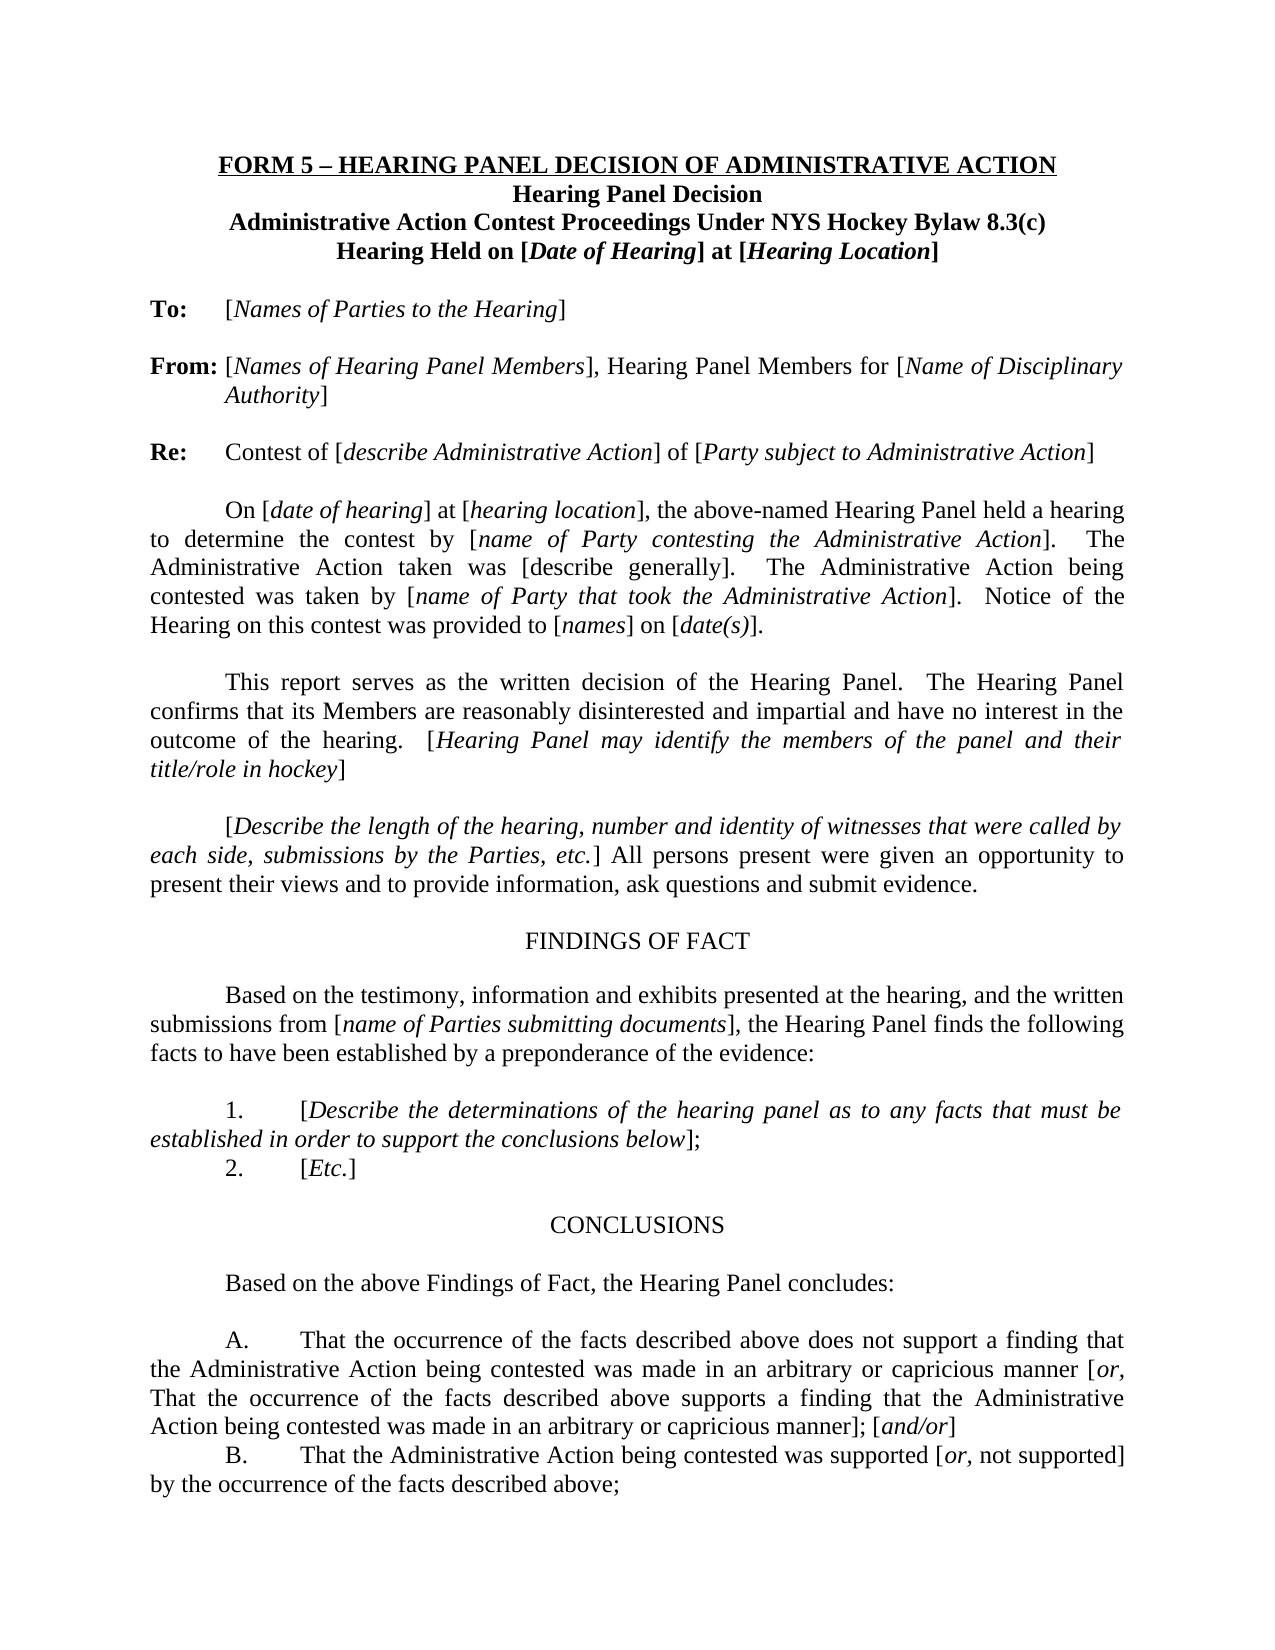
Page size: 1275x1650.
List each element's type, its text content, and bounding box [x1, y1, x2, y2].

text From: [Names of Hearing Panel Members], Hearing Panel Members for [Name of Disciplinary Authority] [150, 351, 1125, 409]
text A. That the occurrence of the facts described above does not support a finding that the Administrative Action being contested was made in an arbitrary or capricious manner [or, That the occurrence of the facts described above supports a finding that the Administrative Action being contested was made in an arbitrary or capricious manner]; [and/or] [150, 1325, 1125, 1440]
text Hearing Panel Decision [150, 179, 1125, 207]
text FINDINGS OF FACT [150, 926, 1125, 955]
text Re: Contest of [describe Administrative Action] of [Party subject to Administrative Action] [150, 437, 1125, 466]
text Based on the testimony, information and exhibits presented at the hearing, and the written submissions from [name of Parties submitting documents], the Hearing Panel finds the following facts to have been established by a preponderance of the evidence: [150, 980, 1125, 1066]
text 2. [Etc.] [150, 1153, 1125, 1181]
text Based on the above Findings of Fact, the Hearing Panel concludes: [150, 1268, 1125, 1296]
text This report serves as the written decision of the Hearing Panel. The Hearing Panel confirms that its Members are reasonably disinterested and impartial and have no interest in the outcome of the hearing. [Hearing Panel may identify the members of the panel and their title/role in hockey] [150, 667, 1125, 782]
text Administrative Action Contest Proceedings Under NYS Hockey Bylaw 8.3(c) [150, 207, 1125, 236]
text To: [Names of Parties to the Hearing] [150, 294, 1125, 322]
text Hearing Held on [Date of Hearing] at [Hearing Location] [150, 236, 1125, 265]
text B. That the Administrative Action being contested was supported [or, not supported] by the occurrence of the facts described above; [150, 1440, 1125, 1498]
text [Describe the length of the hearing, number and identity of witnesses that were called by each side, submissions by the Parties, etc.] All persons present were given an opportunity to present their views and to provide information, ask questions and submit evidence. [150, 811, 1125, 897]
text 1. [Describe the determinations of the hearing panel as to any facts that must be established in order to support the conclusions below]; [150, 1095, 1125, 1153]
text FORM 5 – HEARING PANEL DECISION OF ADMINISTRATIVE ACTION [150, 150, 1125, 179]
text On [date of hearing] at [hearing location], the above-named Hearing Panel held a hearing to determine the contest by [name of Party contesting the Administrative Action]. The Administrative Action taken was [describe generally]. The Administrative Action being contested was taken by [name of Party that took the Administrative Action]. Notice of the Hearing on this contest was provided to [names] on [date(s)]. [150, 495, 1125, 639]
text CONCLUSIONS [150, 1210, 1125, 1239]
